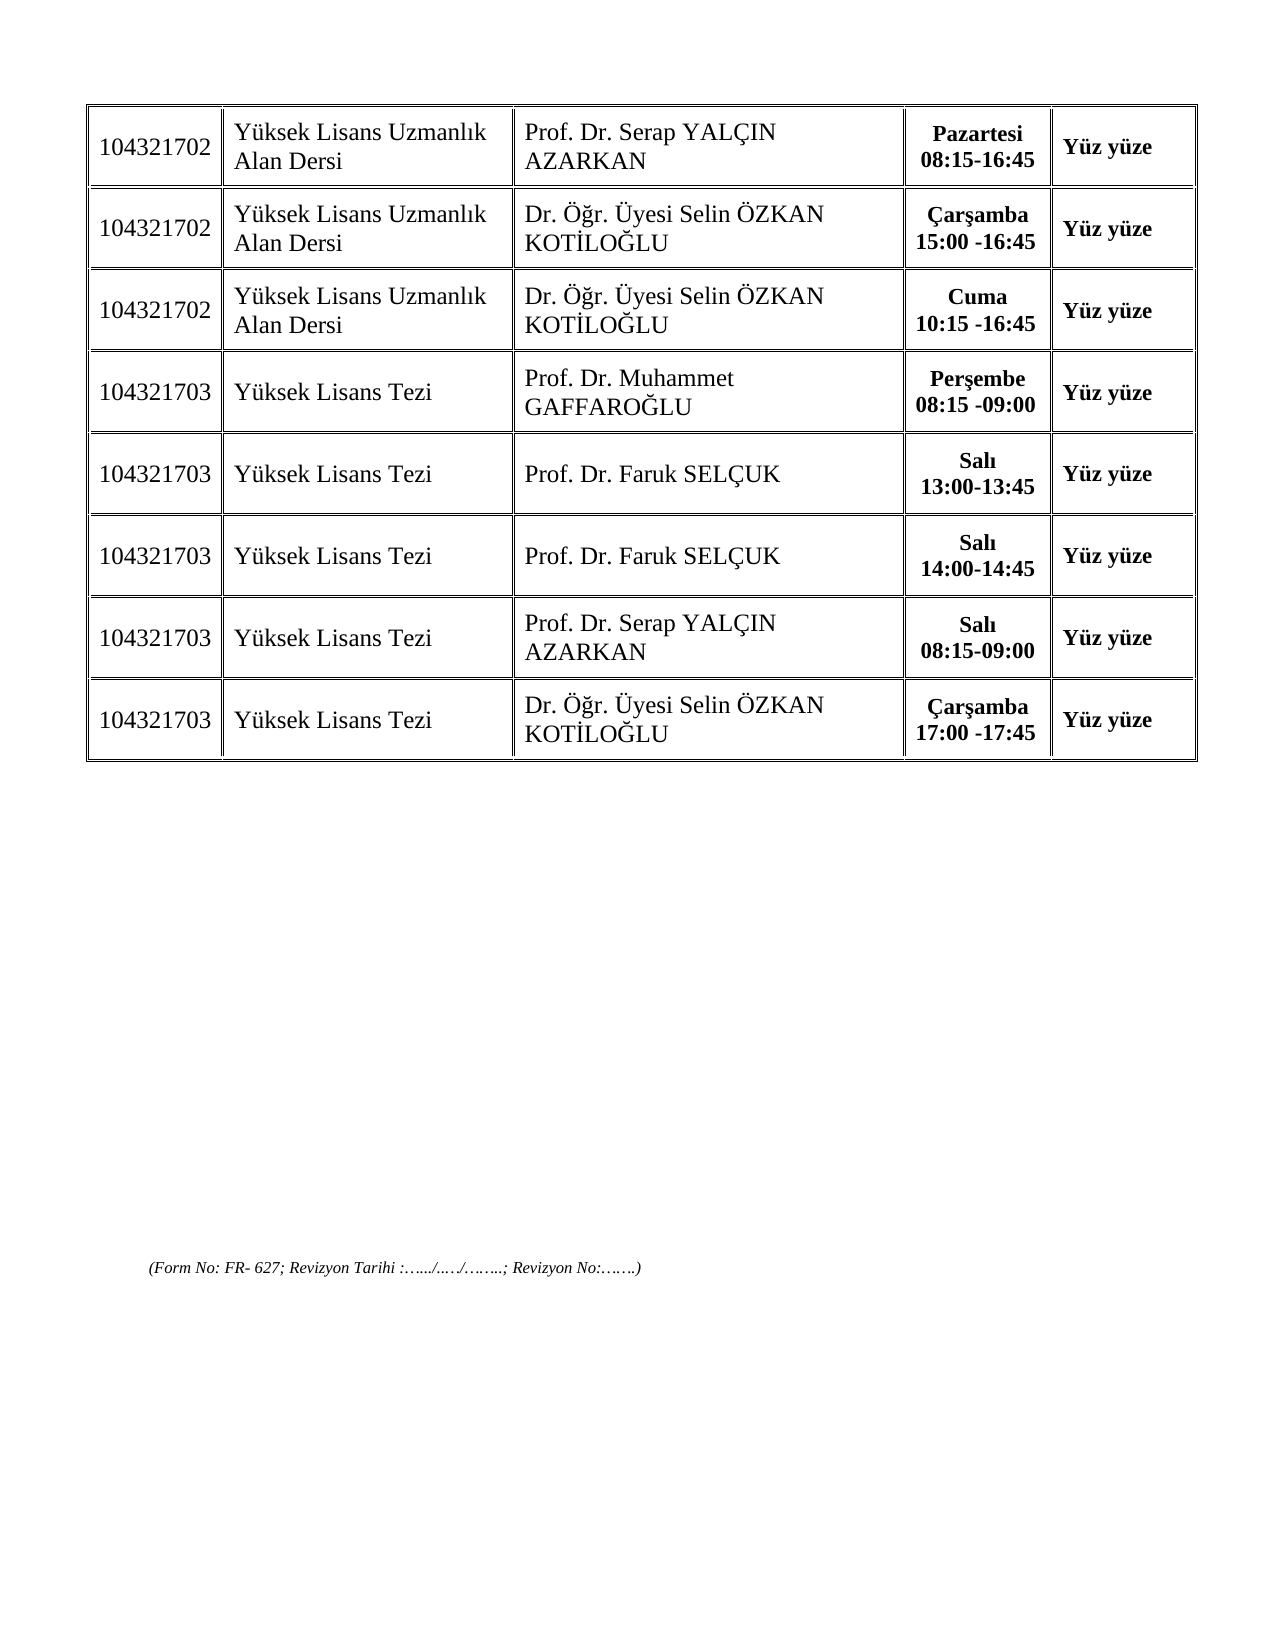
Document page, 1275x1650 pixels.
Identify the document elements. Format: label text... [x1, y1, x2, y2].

table_cell 104321702 [88, 185, 222, 267]
table_cell Yüz yüze [1051, 107, 1195, 185]
table_cell Yüksek Lisans Uzmanlık Alan Dersi [224, 189, 512, 267]
table_cell Yüz yüze [1051, 513, 1197, 595]
table_cell Yüz yüze [1051, 185, 1197, 267]
table_cell Cuma 10:15 -16:45 [906, 270, 1050, 349]
table_cell Yüksek Lisans Tezi [224, 598, 512, 677]
table_cell Yüz yüze [1051, 677, 1195, 758]
table_cell Perşembe 08:15 -09:00 [906, 352, 1050, 431]
table_cell Dr. Öğr. Üyesi Selin ÖZKAN KOTİLOĞLU [515, 189, 903, 267]
table_cell 104321703 [88, 513, 222, 595]
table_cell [904, 107, 1051, 185]
table_cell Prof. Dr. Serap YALÇIN AZARKAN [515, 598, 903, 677]
text (Form No: FR- 627; Revizyon Tarihi :….../..…/……..; Revizyon No:…….) [148, 1257, 1127, 1277]
table_cell 104321703 [89, 595, 221, 677]
table_cell Yüksek Lisans Tezi [224, 516, 512, 595]
table_cell Dr. Öğr. Üyesi Selin ÖZKAN KOTİLOĞLU [513, 680, 904, 758]
table_cell 104321703 [89, 677, 222, 758]
table_cell Yüz yüze [1051, 349, 1197, 431]
table_cell Prof. Dr. Muhammet GAFFAROĞLU [515, 352, 903, 431]
table_cell Yüksek Lisans Tezi [223, 680, 513, 758]
table_cell Salı 08:15-09:00 [906, 598, 1050, 677]
table_cell Yüz yüze [1053, 595, 1195, 677]
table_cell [223, 107, 513, 185]
table_cell Salı 13:00-13:45 [906, 434, 1050, 513]
table_cell Prof. Dr. Faruk SELÇUK [515, 516, 903, 595]
table_cell Çarşamba 15:00 -16:45 [906, 189, 1050, 267]
table_cell Yüksek Lisans Uzmanlık Alan Dersi [224, 270, 512, 349]
table_cell Dr. Öğr. Üyesi Selin ÖZKAN KOTİLOĞLU [515, 270, 903, 349]
table_cell Yüz yüze [1051, 431, 1197, 513]
table_cell Yüksek Lisans Tezi [224, 352, 512, 431]
table_cell 104321703 [88, 349, 222, 431]
table_cell Salı 14:00-14:45 [906, 516, 1050, 595]
table_cell Prof. Dr. Serap YALÇIN AZARKAN [513, 107, 904, 185]
table_cell 104321703 [88, 431, 222, 513]
table_cell Yüksek Lisans Tezi [224, 434, 512, 513]
table_cell 104321702 [89, 107, 222, 185]
table_cell 104321702 [88, 267, 222, 349]
table_cell Prof. Dr. Faruk SELÇUK [515, 434, 903, 513]
table_cell Çarşamba 17:00 -17:45 [904, 680, 1051, 758]
table_cell Yüz yüze [1051, 267, 1197, 349]
